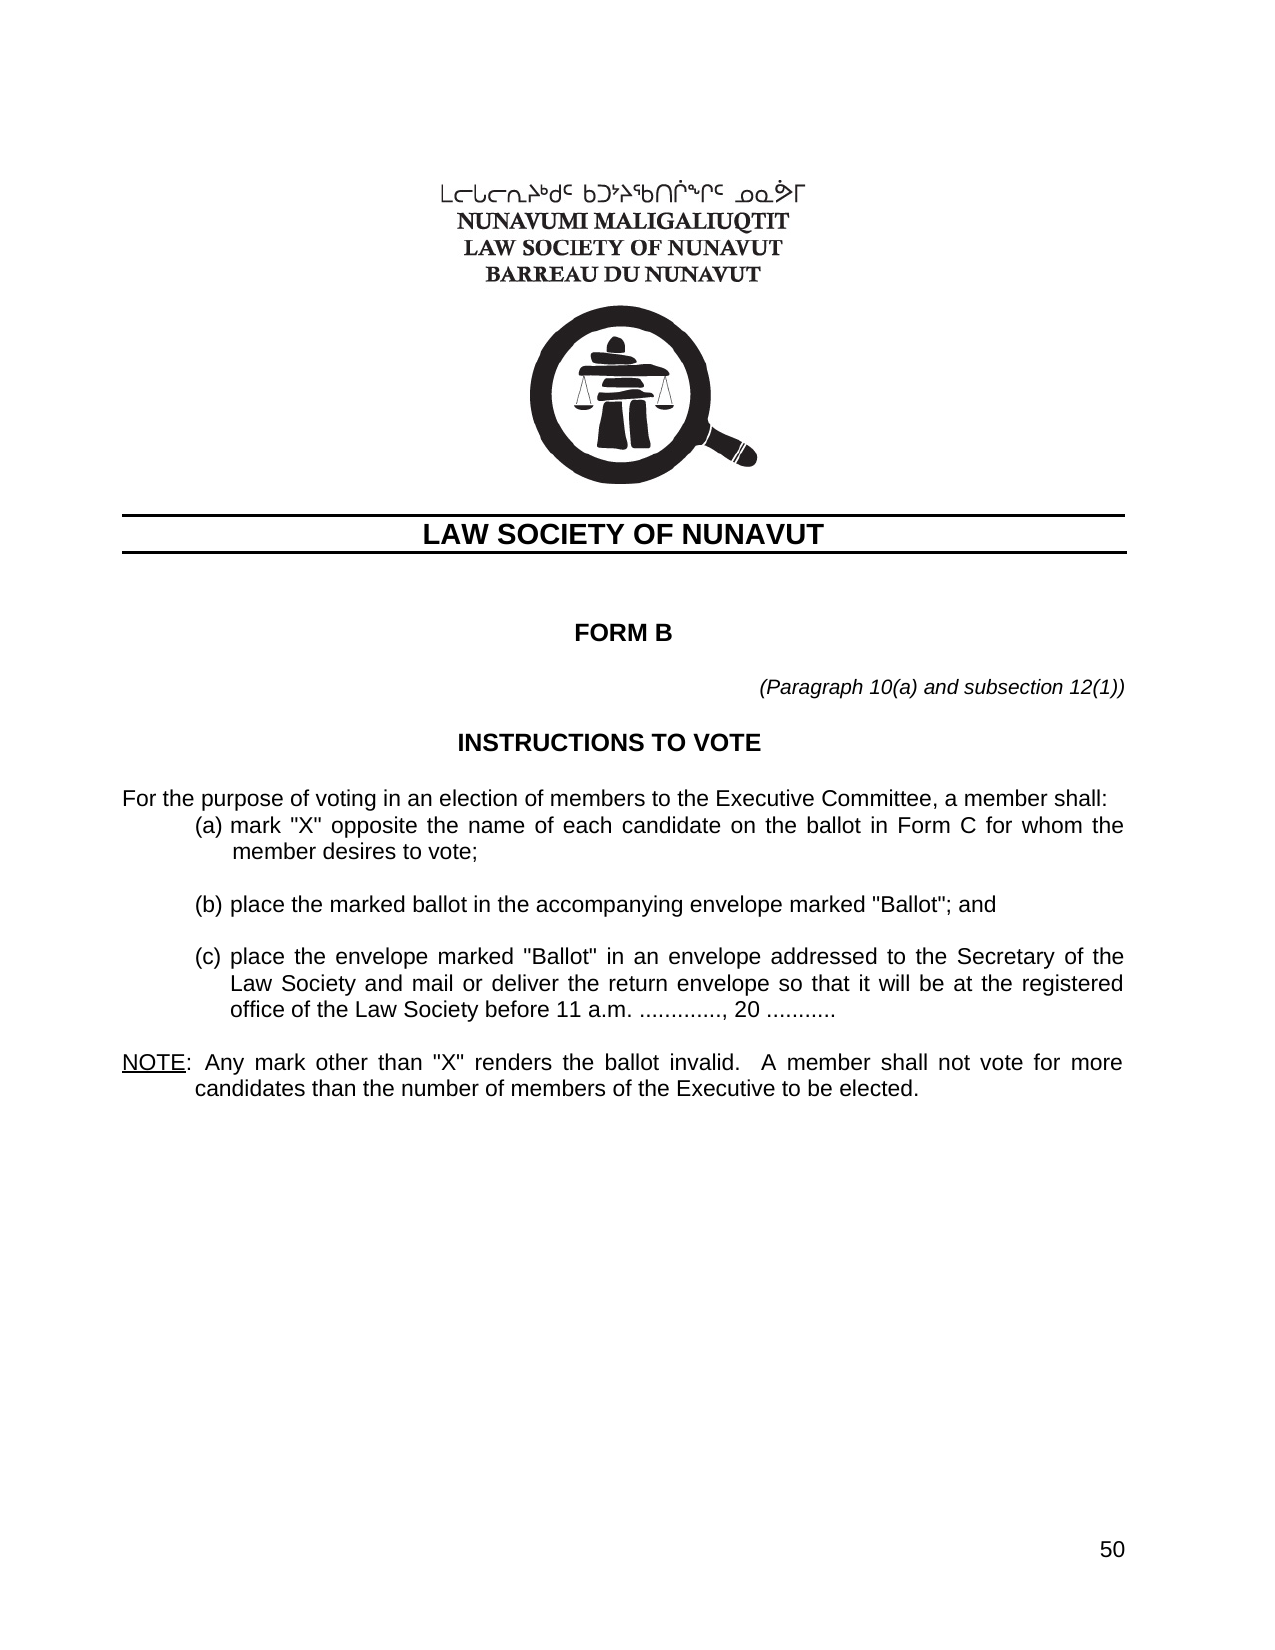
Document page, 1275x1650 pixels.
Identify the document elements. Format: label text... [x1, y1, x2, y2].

text INSTRUCTIONS TO VOTE [122, 728, 1125, 756]
picture [441, 180, 806, 484]
list place the marked ballot in the accompanying envelope marked "Ballot"; and [194, 891, 1125, 917]
text (c) place the envelope marked "Ballot" in an envelope addressed to the Secretary of the Law Society and mail or deliver the return envelope so that it will be at the registered office of the Law Society before 11 a.m. ............., 20 ........... [194, 943, 1125, 1022]
text FORM B [122, 617, 1125, 646]
text NOTE: Any mark other than "X" renders the ballot invalid. A member shall not vote for more candidates than the number of members of the Executive to be elected. [122, 1049, 1125, 1101]
list mark "X" opposite the name of each candidate on the ballot in Form C for whom the member desires to vote; [194, 812, 1125, 864]
text (Paragraph 10(a) and subsection 12(1)) [122, 675, 1125, 699]
text For the purpose of voting in an election of members to the Executive Committee, a member shall: [122, 785, 1125, 812]
text LAW SOCIETY OF NUNAVUT [122, 517, 1125, 551]
